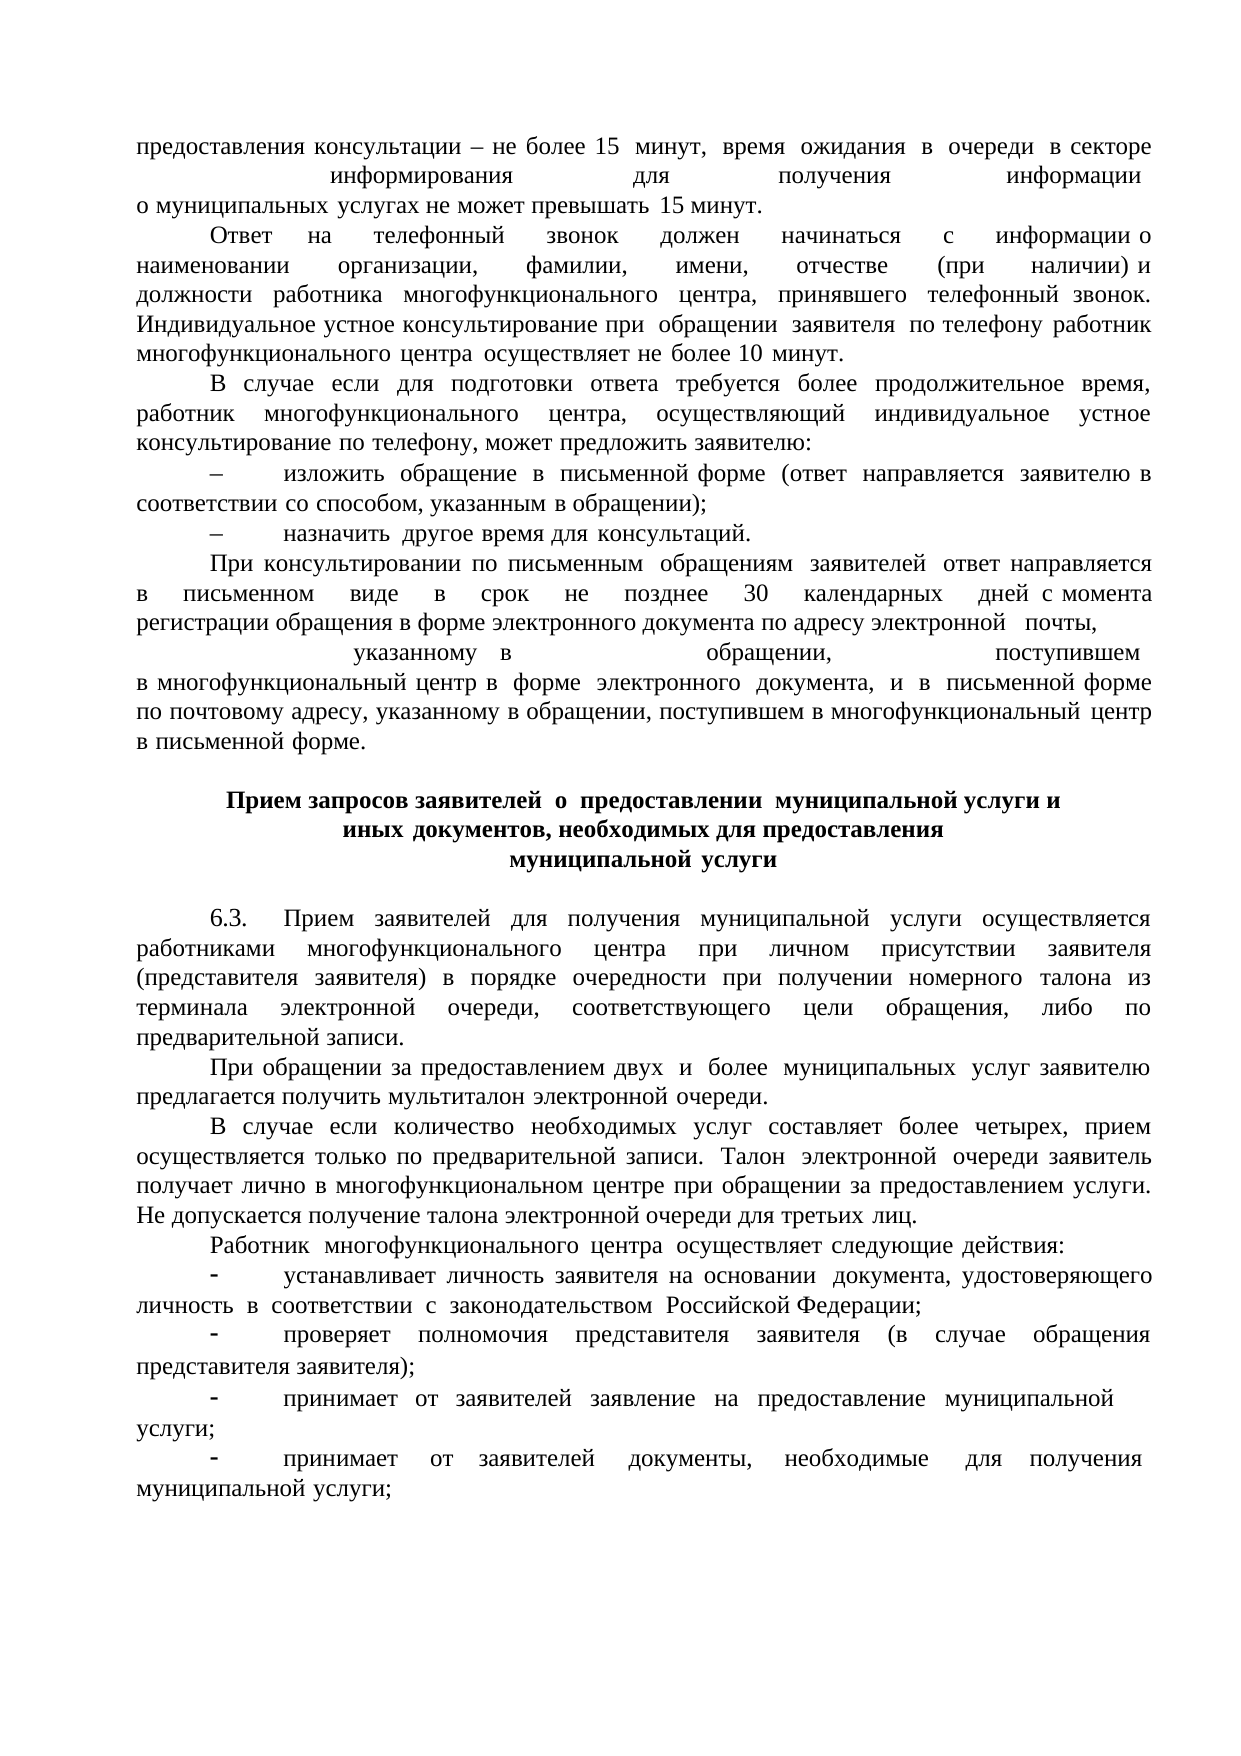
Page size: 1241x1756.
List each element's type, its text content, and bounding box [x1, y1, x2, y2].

text Ответ на телефонный звонок должен начинаться с информации о наименовании организации, фамилии, имени, отчестве (при наличии) и должности работника многофункционального центра, принявшего телефонный звонок. Индивидуальное устное консультирование при обращении заявителя по телефону работник многофункционального центра осуществляет не более 10 минут. [136, 220, 1151, 367]
list назначить другое время для консультаций. [209, 517, 1171, 547]
text В случае если для подготовки ответа требуется более продолжительное время, работник многофункционального центра, осуществляющий индивидуальное устное консультирование по телефону, может предложить заявителю: [136, 368, 1151, 456]
text При обращении за предоставлением двух и более муниципальных услуг заявителю предлагается получить мультиталон электронной очереди. [136, 1052, 1150, 1110]
list Прием заявителей для получения муниципальной услуги осуществляется работниками многофункционального центра при личном присутствии заявителя (представителя заявителя) в порядке очередности при получении номерного талона из терминала электронной очереди, соответствующего цели обращения, либо по предварительной записи. [136, 902, 1151, 1050]
subtitle Прием запросов заявителей о предоставлении муниципальной услуги и иных документов, необходимых для предоставления [216, 785, 1070, 843]
list изложить обращение в письменной форме (ответ направляется заявителю в соответствии со способом, указанным в обращении); [136, 457, 1152, 516]
text В случае если количество необходимых услуг составляет более четырех, прием осуществляется только по предварительной записи. Талон электронной очереди заявитель получает лично в многофункциональном центре при обращении за предоставлением услуги. Не допускается получение талона электронной очереди для третьих лиц. [136, 1111, 1152, 1229]
list принимает от заявителей документы, необходимые для получения муниципальной услуги; [136, 1443, 1152, 1501]
list проверяет полномочия представителя заявителя (в случае обращения представителя заявителя); [136, 1319, 1150, 1379]
text муниципальной услуги [125, 844, 1161, 873]
list принимает от заявителей заявление на предоставление муниципальной [209, 1382, 1171, 1412]
text предоставления консультации – не более 15 минут, время ожидания в очереди в секторе информирования для получения информации о муниципальных услугах не может превышать 15 минут. [136, 131, 1151, 219]
text услуги; [136, 1413, 1171, 1442]
text Работник многофункционального центра осуществляет следующие действия: [209, 1230, 1171, 1259]
text При консультировании по письменным обращениям заявителей ответ направляется в письменном виде в срок не позднее 30 календарных дней с момента регистрации обращения в форме электронного документа по адресу электронной почты, указанному в обращении, поступившем в многофункциональный центр в форме электронного документа, и в письменной форме по почтовому адресу, указанному в обращении, поступившем в многофункциональный центр в письменной форме. [136, 548, 1152, 754]
list устанавливает личность заявителя на основании документа, удостоверяющего личность в соответствии с законодательством Российской Федерации; [136, 1260, 1153, 1319]
